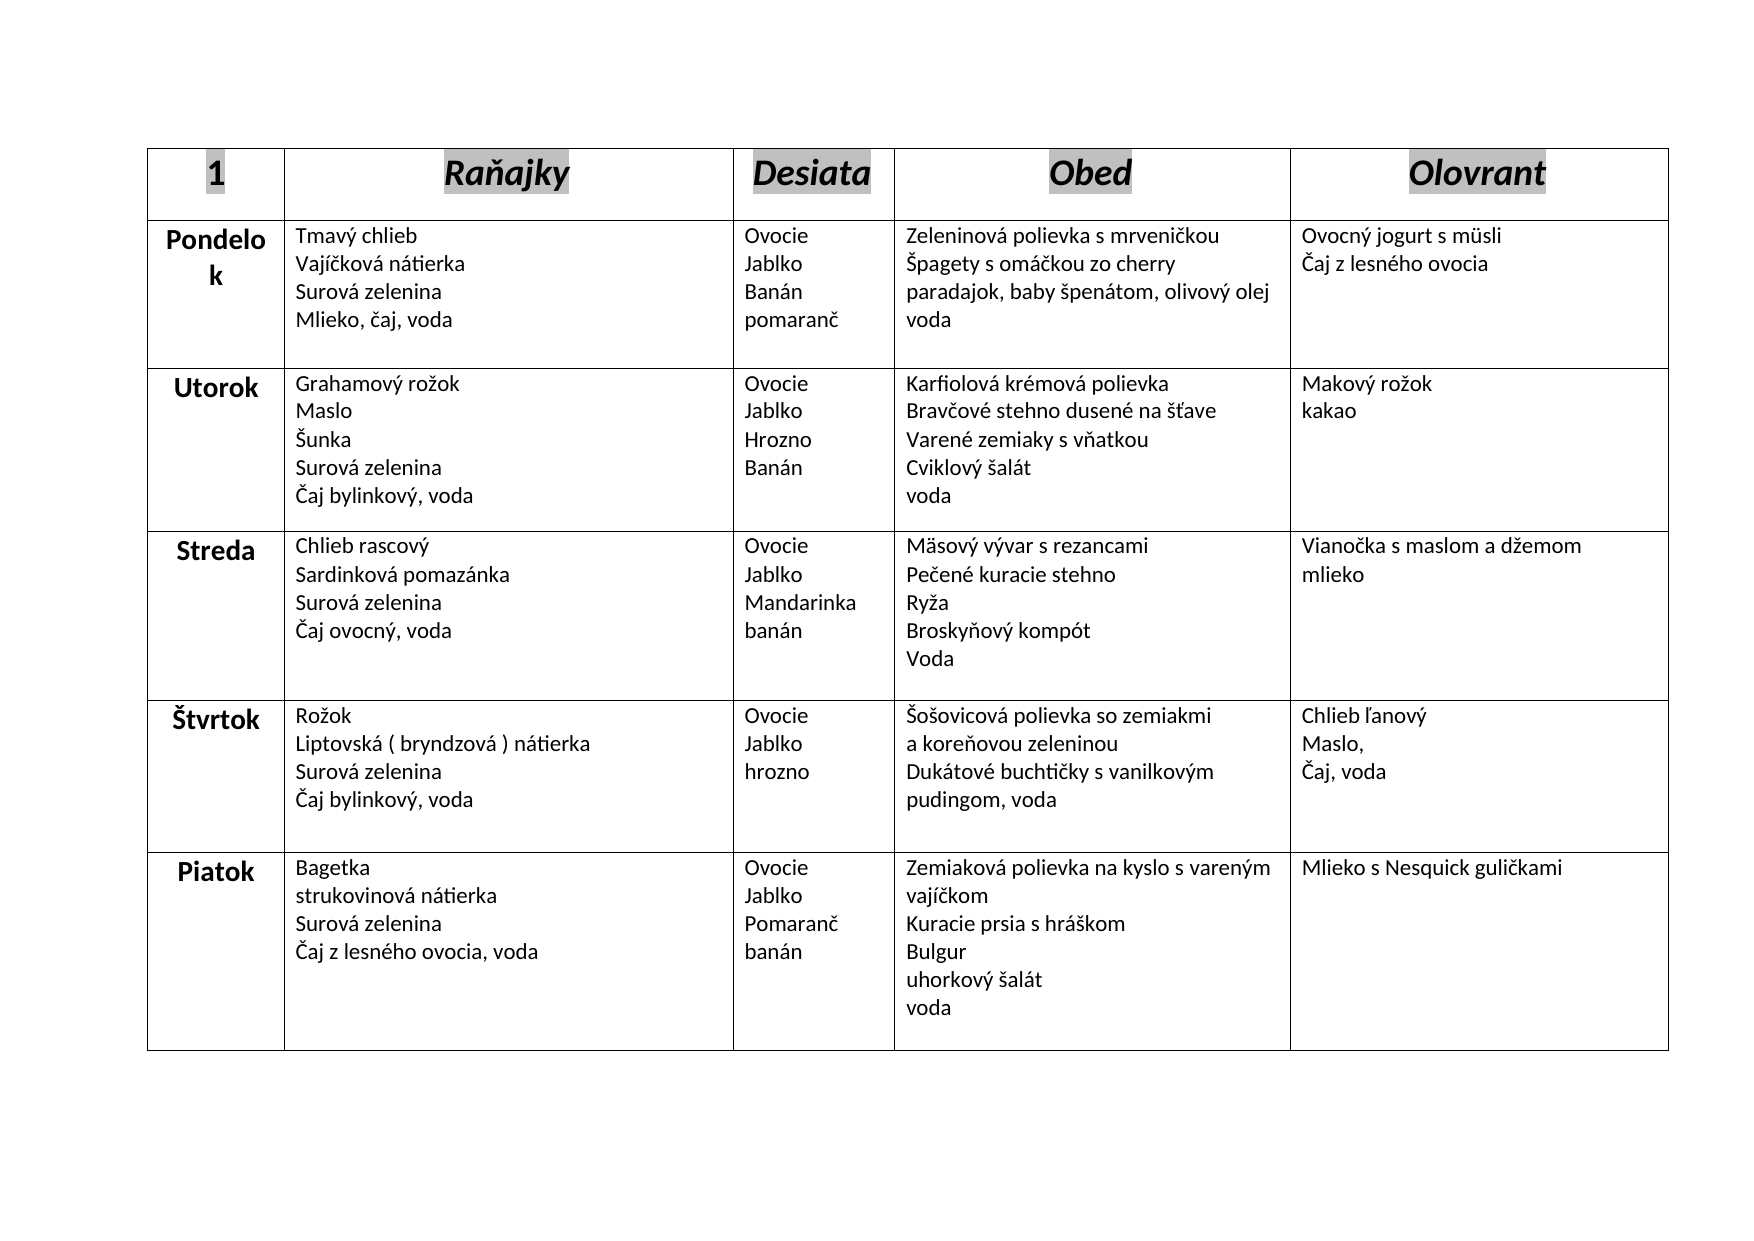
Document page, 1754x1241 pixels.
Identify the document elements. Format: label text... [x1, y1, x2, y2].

table_header 1 [148, 149, 284, 220]
table_cell Ovocný jogurt s müsli Čaj z lesného ovocia [1291, 221, 1668, 368]
table_cell Šošovicová polievka so zemiakmi a koreňovou zeleninou Dukátové buchtičky s vanilkovým pudingom, voda [895, 701, 1290, 852]
table_cell Karfiolová krémová polievka Bravčové stehno dusené na šťave Varené zemiaky s vňatkou Cviklový šalát voda [895, 369, 1290, 531]
table_cell Štvrtok [148, 701, 284, 852]
table_cell Zeleninová polievka s mrveničkou Špagety s omáčkou zo cherry paradajok, baby špenátom, olivový olej voda [895, 221, 1290, 368]
table_cell Ovocie Jablko Mandarinka banán [734, 532, 894, 700]
table_cell Mäsový vývar s rezancami Pečené kuracie stehno Ryža Broskyňový kompót Voda [895, 532, 1290, 700]
table_cell Piatok [148, 853, 284, 1049]
table_cell Ovocie Jablko Banán pomaranč [734, 221, 894, 368]
table_cell Makový rožok kakao [1291, 369, 1668, 531]
table_cell Rožok Liptovská ( bryndzová ) nátierka Surová zelenina Čaj bylinkový, voda [285, 701, 733, 852]
table_header Desiata [734, 149, 894, 220]
table_cell Ovocie Jablko hrozno [734, 701, 894, 852]
table_cell Bagetka strukovinová nátierka Surová zelenina Čaj z lesného ovocia, voda [285, 853, 733, 1049]
table_cell Pondelok [148, 221, 284, 368]
table_cell Mlieko s Nesquick guličkami [1291, 853, 1668, 1049]
table_cell Chlieb ľanový Maslo, Čaj, voda [1291, 701, 1668, 852]
table_cell Ovocie Jablko Pomaranč banán [734, 853, 894, 1049]
table_cell Zemiaková polievka na kyslo s vareným vajíčkom Kuracie prsia s hráškom Bulgur uhorkový šalát voda [895, 853, 1290, 1049]
table_cell Ovocie Jablko Hrozno Banán [734, 369, 894, 531]
table_cell Grahamový rožok Maslo Šunka Surová zelenina Čaj bylinkový, voda [285, 369, 733, 531]
table_cell Utorok [148, 369, 284, 531]
table_cell Chlieb rascový Sardinková pomazánka Surová zelenina Čaj ovocný, voda [285, 532, 733, 700]
table_header Raňajky [285, 149, 733, 220]
table_header Olovrant [1291, 149, 1668, 220]
table_cell Streda [148, 532, 284, 700]
table_header Obed [895, 149, 1290, 220]
table_cell Tmavý chlieb Vajíčková nátierka Surová zelenina Mlieko, čaj, voda [285, 221, 733, 368]
table_cell Vianočka s maslom a džemom mlieko [1291, 532, 1668, 700]
